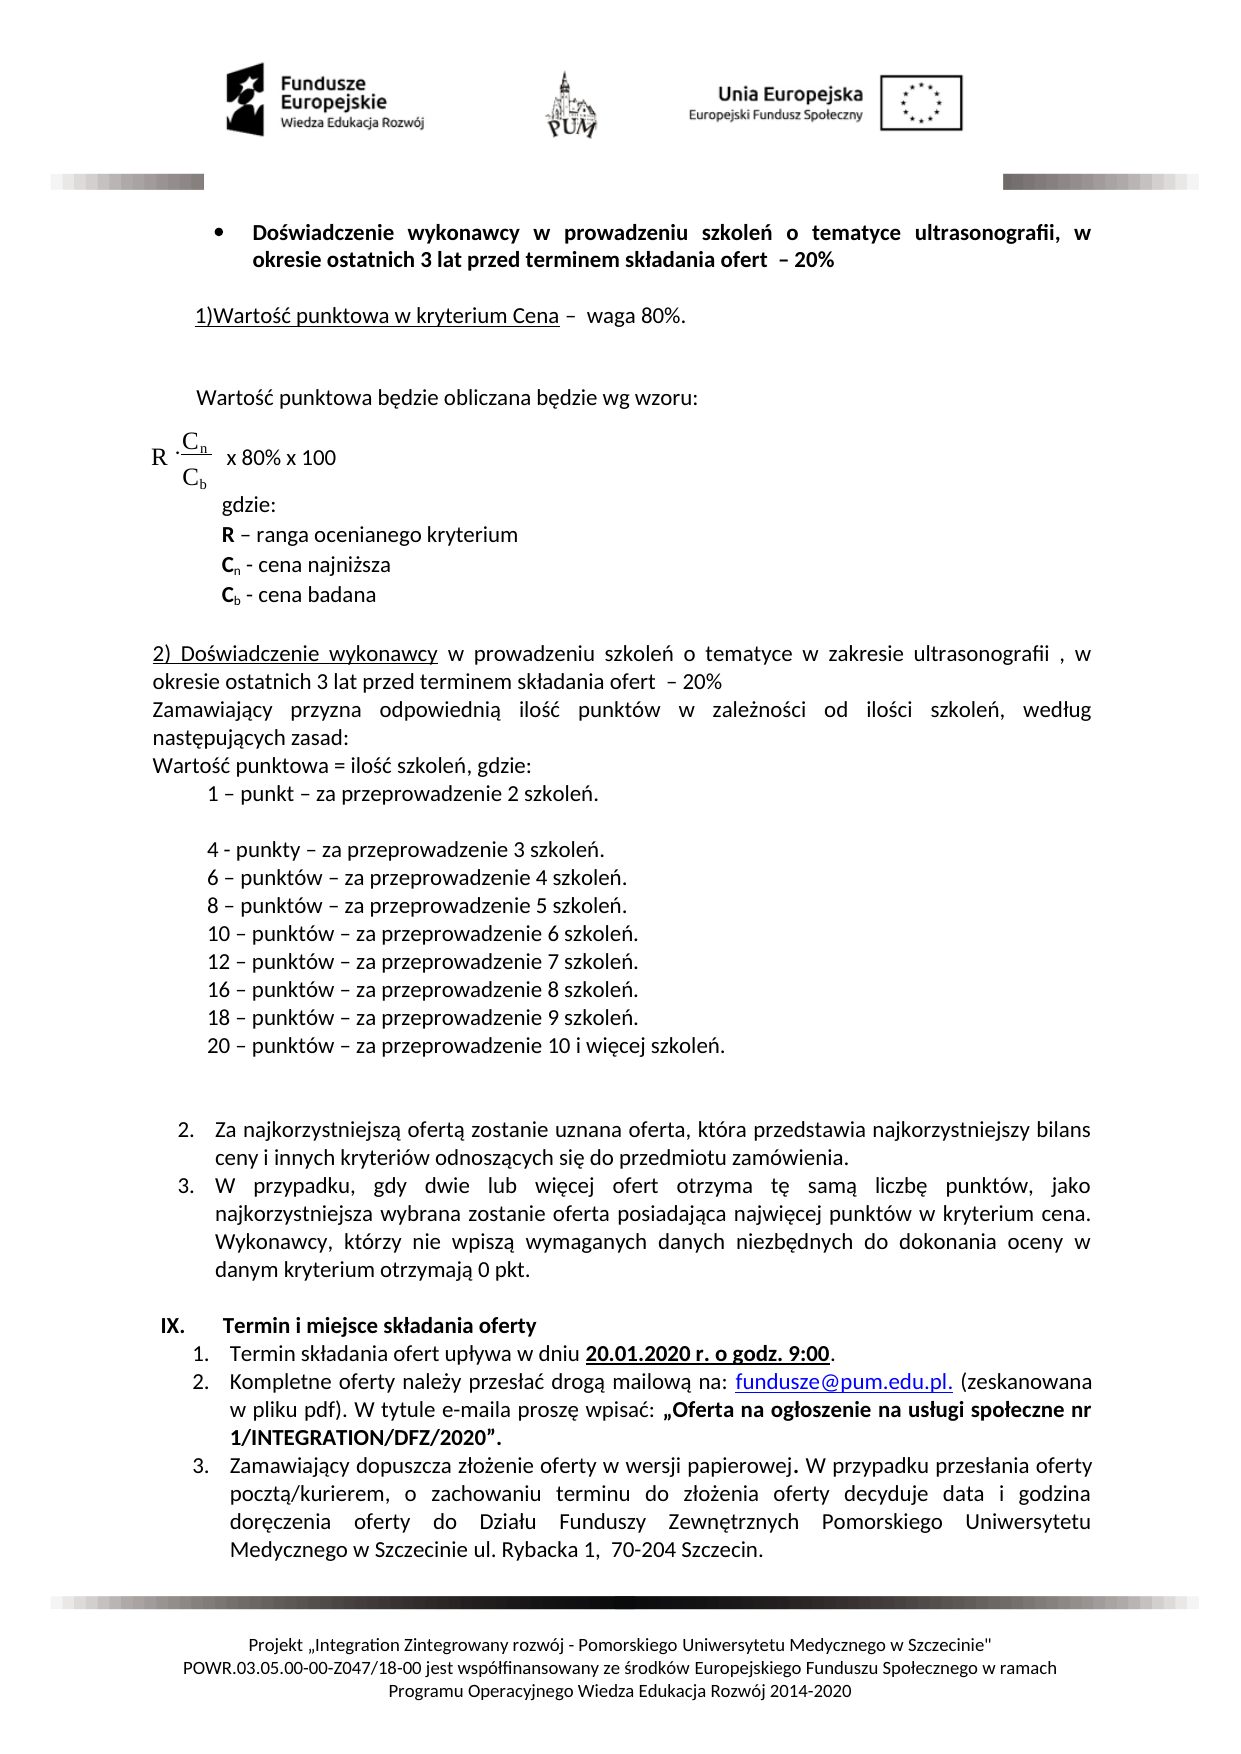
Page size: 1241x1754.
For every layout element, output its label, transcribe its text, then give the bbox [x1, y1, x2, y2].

text 1 – punkt – za przeprowadzenie 2 szkoleń. [207, 779, 1092, 807]
text Zamawiający przyzna odpowiednią ilość punktów w zależności od ilości szkoleń, według następujących zasad: [152, 695, 1092, 751]
text 20 – punktów – za przeprowadzenie 10 i więcej szkoleń. [207, 1031, 1092, 1059]
text gdzie: [222, 490, 1092, 518]
text Cn - cena najniższa [222, 550, 1092, 578]
text 12 – punktów – za przeprowadzenie 7 szkoleń. [207, 947, 1092, 975]
list Termin i miejsce składania oferty [185, 1311, 1092, 1339]
list Doświadczenie wykonawcy w prowadzeniu szkoleń o tematyce ultrasonografii, w okresie ostatnich 3 lat przed terminem składania ofert – 20% [215, 177, 1092, 274]
list W przypadku, gdy dwie lub więcej ofert otrzyma tę samą liczbę punktów, jako najkorzystniejsza wybrana zostanie oferta posiadająca najwięcej punktów w kryterium cena. Wykonawcy, którzy nie wpiszą wymaganych danych niezbędnych do dokonania oceny w danym kryterium otrzymają 0 pkt. [177, 1171, 1092, 1283]
text R – ranga ocenianego kryterium [222, 520, 1092, 548]
text 4 - punkty – za przeprowadzenie 3 szkoleń. [207, 835, 1092, 863]
picture [203, 19, 1004, 192]
text Cb - cena badana [222, 581, 1092, 609]
list Wartość punktowa będzie obliczana będzie wg wzoru: [196, 383, 1092, 411]
text 18 – punktów – za przeprowadzenie 9 szkoleń. [207, 1003, 1092, 1031]
text 16 – punktów – za przeprowadzenie 8 szkoleń. [207, 975, 1092, 1003]
text 1)Wartość punktowa w kryterium Cena – waga 80%. [194, 302, 1092, 330]
text Wartość punktowa = ilość szkoleń, gdzie: [152, 751, 1092, 779]
list Termin składania ofert upływa w dniu 20.01.2020 r. o godz. 9:00. [192, 1339, 1092, 1367]
text 6 – punktów – za przeprowadzenie 4 szkoleń. [207, 863, 1092, 891]
list Zamawiający dopuszcza złożenie oferty w wersji papierowej. W przypadku przesłania oferty pocztą/kurierem, o zachowaniu terminu do złożenia oferty decyduje data i godzina doręczenia oferty do Działu Funduszy Zewnętrznych Pomorskiego Uniwersytetu Medycznego w Szczecinie ul. Rybacka 1, 70-204 Szczecin. [192, 1451, 1092, 1563]
text 2) Doświadczenie wykonawcy w prowadzeniu szkoleń o tematyce w zakresie ultrasonografii , w okresie ostatnich 3 lat przed terminem składania ofert – 20% [152, 639, 1092, 695]
list x 80% x 100 [154, 443, 1092, 471]
text 10 – punktów – za przeprowadzenie 6 szkoleń. [207, 919, 1092, 947]
list Kompletne oferty należy przesłać drogą mailową na: fundusze@pum.edu.pl. (zeskanowana w pliku pdf). W tytule e-maila proszę wpisać: „Oferta na ogłoszenie na usługi społeczne nr 1/INTEGRATION/DFZ/2020”. [192, 1367, 1092, 1451]
text 8 – punktów – za przeprowadzenie 5 szkoleń. [207, 891, 1092, 919]
list Za najkorzystniejszą ofertą zostanie uznana oferta, która przedstawia najkorzystniejszy bilans ceny i innych kryteriów odnoszących się do przedmiotu zamówienia. [177, 1115, 1092, 1171]
